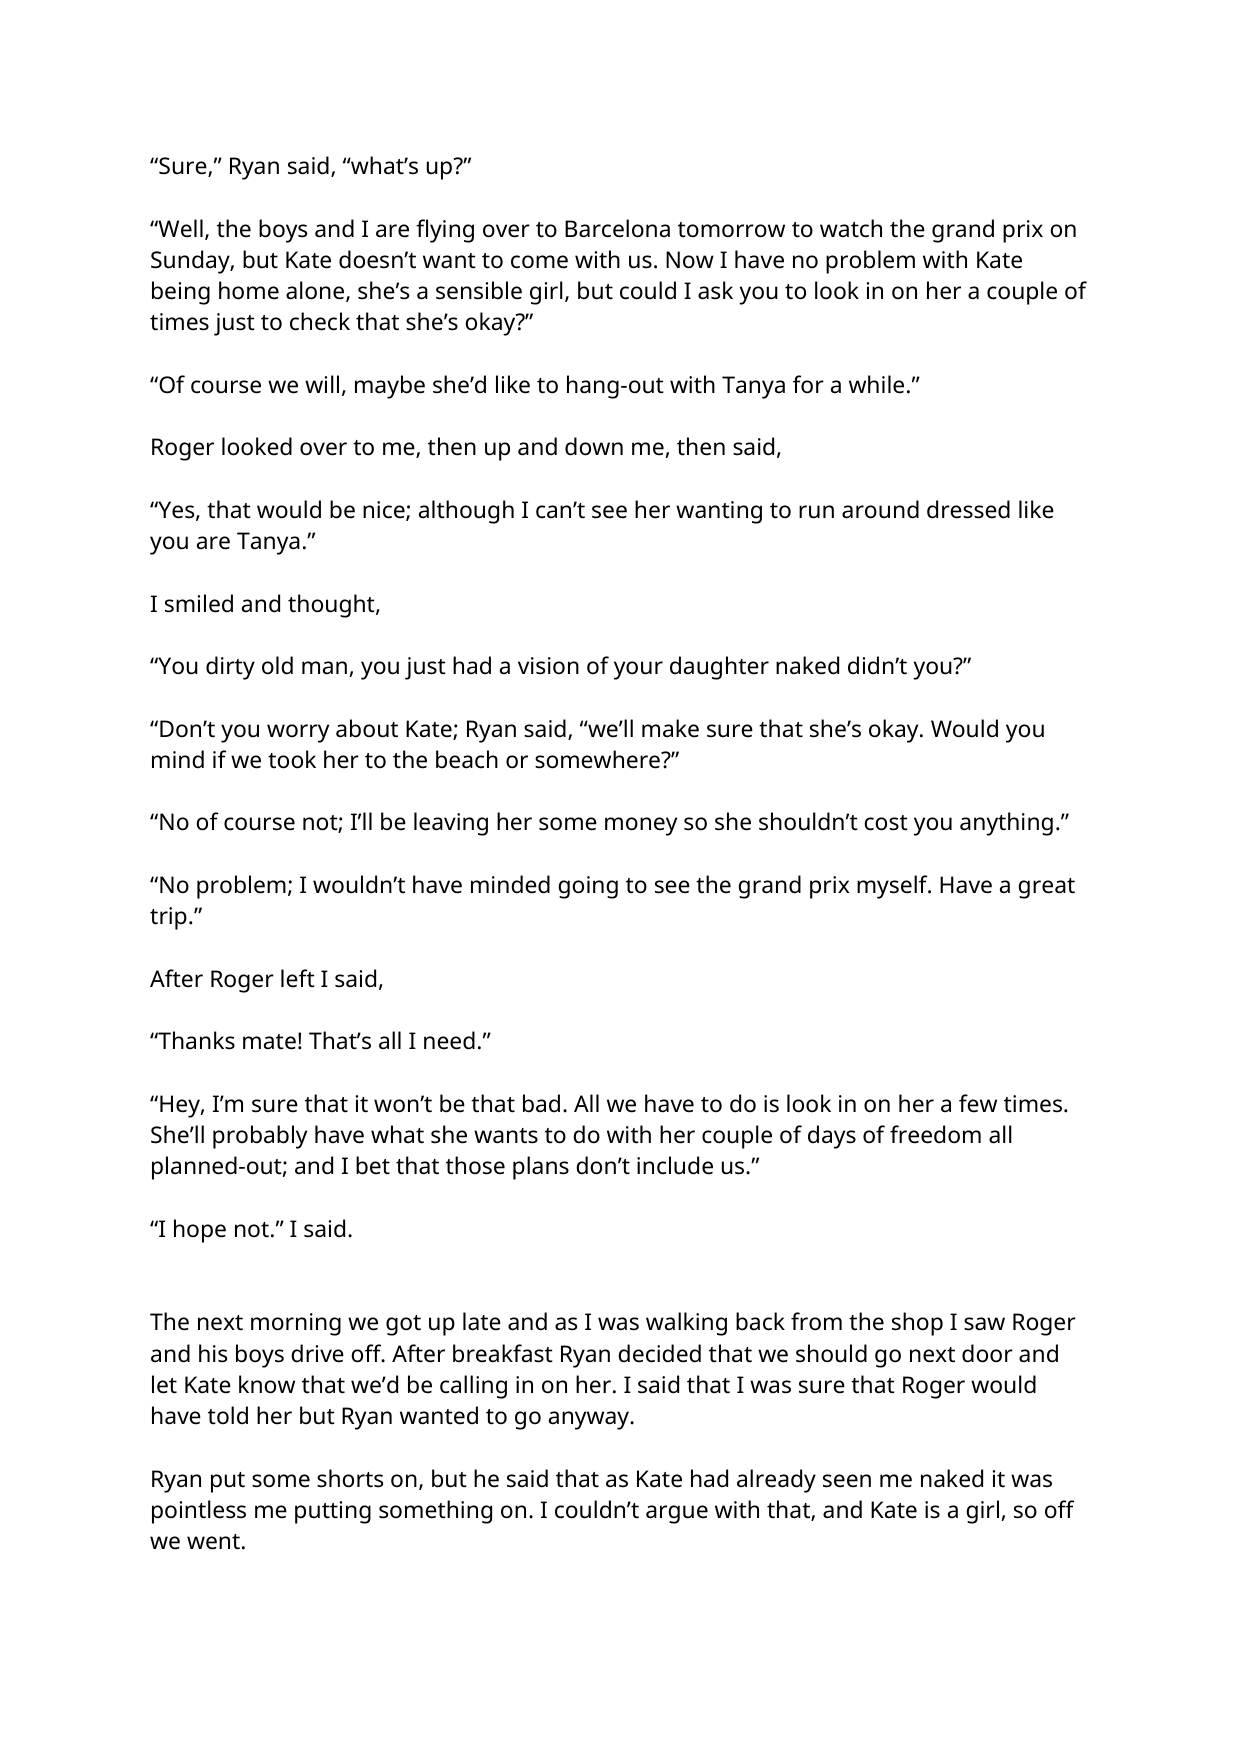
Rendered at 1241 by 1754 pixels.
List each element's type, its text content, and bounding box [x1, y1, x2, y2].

text “Yes, that would be nice; although I can’t see her wanting to run around dressed like you are Tanya.” [150, 494, 1090, 556]
text “I hope not.” I said. [150, 1212, 1090, 1244]
text Roger looked over to me, then up and down me, then said, [150, 431, 1090, 462]
text “Of course we will, maybe she’d like to hang-out with Tanya for a while.” [150, 369, 1090, 400]
text The next morning we got up late and as I was walking back from the shop I saw Roger and his boys drive off. After breakfast Ryan decided that we should go next door and let Kate know that we’d be calling in on her. I said that I was sure that Roger would have told her but Ryan wanted to go anyway. [150, 1306, 1090, 1431]
text “Thanks mate! That’s all I need.” [150, 1025, 1090, 1056]
text “Well, the boys and I are flying over to Barcelona tomorrow to watch the grand prix on Sunday, but Kate doesn’t want to come with us. Now I have no problem with Kate being home alone, she’s a sensible girl, but could I ask you to look in on her a couple of times just to check that she’s okay?” [150, 212, 1090, 337]
text “No problem; I wouldn’t have minded going to see the grand prix myself. Have a great trip.” [150, 869, 1090, 931]
text “No of course not; I’ll be leaving her some money so she shouldn’t cost you anything.” [150, 806, 1090, 837]
text After Roger left I said, [150, 962, 1090, 994]
text “Hey, I’m sure that it won’t be that bad. All we have to do is look in on her a few times. She’ll probably have what she wants to do with her couple of days of freedom all planned-out; and I bet that those plans don’t include us.” [150, 1087, 1090, 1181]
text I smiled and thought, [150, 587, 1090, 619]
text “Sure,” Ryan said, “what’s up?” [150, 150, 1090, 181]
text “Don’t you worry about Kate; Ryan said, “we’ll make sure that she’s okay. Would you mind if we took her to the beach or somewhere?” [150, 712, 1090, 775]
text Ryan put some shorts on, but he said that as Kate had already seen me naked it was pointless me putting something on. I couldn’t argue with that, and Kate is a girl, so off we went. [150, 1462, 1090, 1556]
text “You dirty old man, you just had a vision of your daughter naked didn’t you?” [150, 650, 1090, 681]
